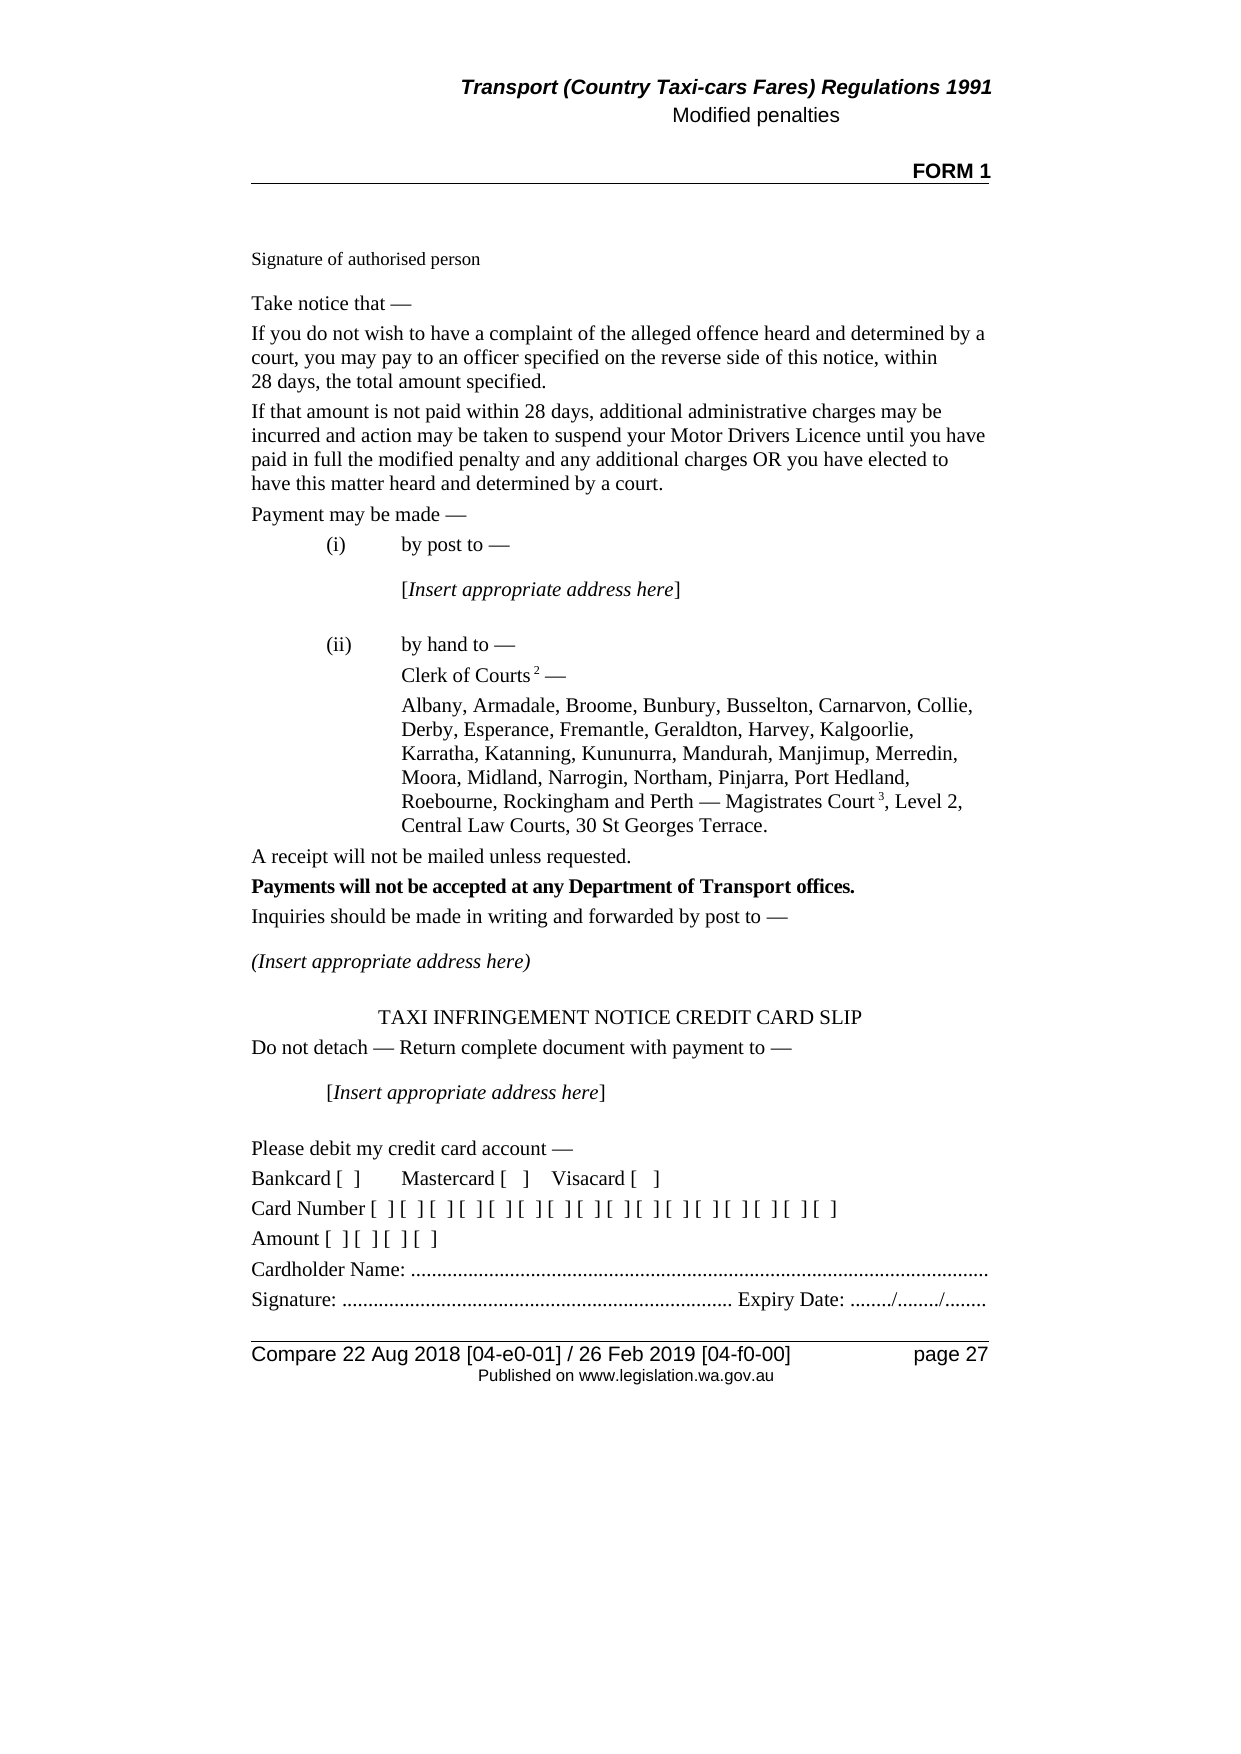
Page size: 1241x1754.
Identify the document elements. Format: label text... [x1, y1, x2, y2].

text Bankcard [ ] Mastercard [ ] Visacard [ ] [251, 1166, 989, 1190]
text Clerk of Courts 2 — [251, 663, 989, 687]
text Cardholder Name: ............................................................................................................... [251, 1257, 989, 1281]
text Albany, Armadale, Broome, Bunbury, Busselton, Carnarvon, Collie, Derby, Esperance, Fremantle, Geraldton, Harvey, Kalgoorlie, Karratha, Katanning, Kununurra, Mandurah, Manjimup, Merredin, Moora, Midland, Narrogin, Northam, Pinjarra, Port Hedland, Roebourne, Rockingham and Perth — Magistrates Court 3, Level 2, Central Law Courts, 30 St Georges Terrace. [251, 693, 989, 837]
text Payments will not be accepted at any Department of Transport offices. [251, 874, 989, 898]
text (i) by post to — [251, 532, 989, 556]
text If you do not wish to have a complaint of the alleged offence heard and determined by a court, you may pay to an officer specified on the reverse side of this notice, within 28 days, the total amount specified. [251, 321, 989, 393]
text Card Number [ ] [ ] [ ] [ ] [ ] [ ] [ ] [ ] [ ] [ ] [ ] [ ] [ ] [ ] [ ] [ ] [251, 1196, 989, 1220]
text If that amount is not paid within 28 days, additional administrative charges may be incurred and action may be taken to suspend your Motor Drivers Licence until you have paid in full the modified penalty and any additional charges OR you have elected to have this matter heard and determined by a court. [251, 399, 989, 495]
text Do not detach — Return complete document with payment to — [251, 1035, 989, 1059]
text Amount [ ] [ ] [ ] [ ] [251, 1226, 989, 1250]
text Inquiries should be made in writing and forwarded by post to — [251, 904, 989, 928]
text Payment may be made — [251, 502, 989, 526]
text Take notice that — [251, 290, 989, 314]
text [Insert appropriate address here] [251, 1080, 989, 1104]
text [Insert appropriate address here] [251, 577, 989, 601]
text (Insert appropriate address here) [251, 949, 989, 973]
text (ii) by hand to — [251, 632, 989, 656]
text Please debit my credit card account — [251, 1135, 989, 1159]
text A receipt will not be mailed unless requested. [251, 844, 989, 868]
text TAXI INFRINGEMENT NOTICE CREDIT CARD SLIP [251, 1005, 989, 1029]
text Signature: ........................................................................... Expiry Date: ......../......../........ [251, 1287, 989, 1311]
text Signature of authorised person [251, 248, 989, 269]
